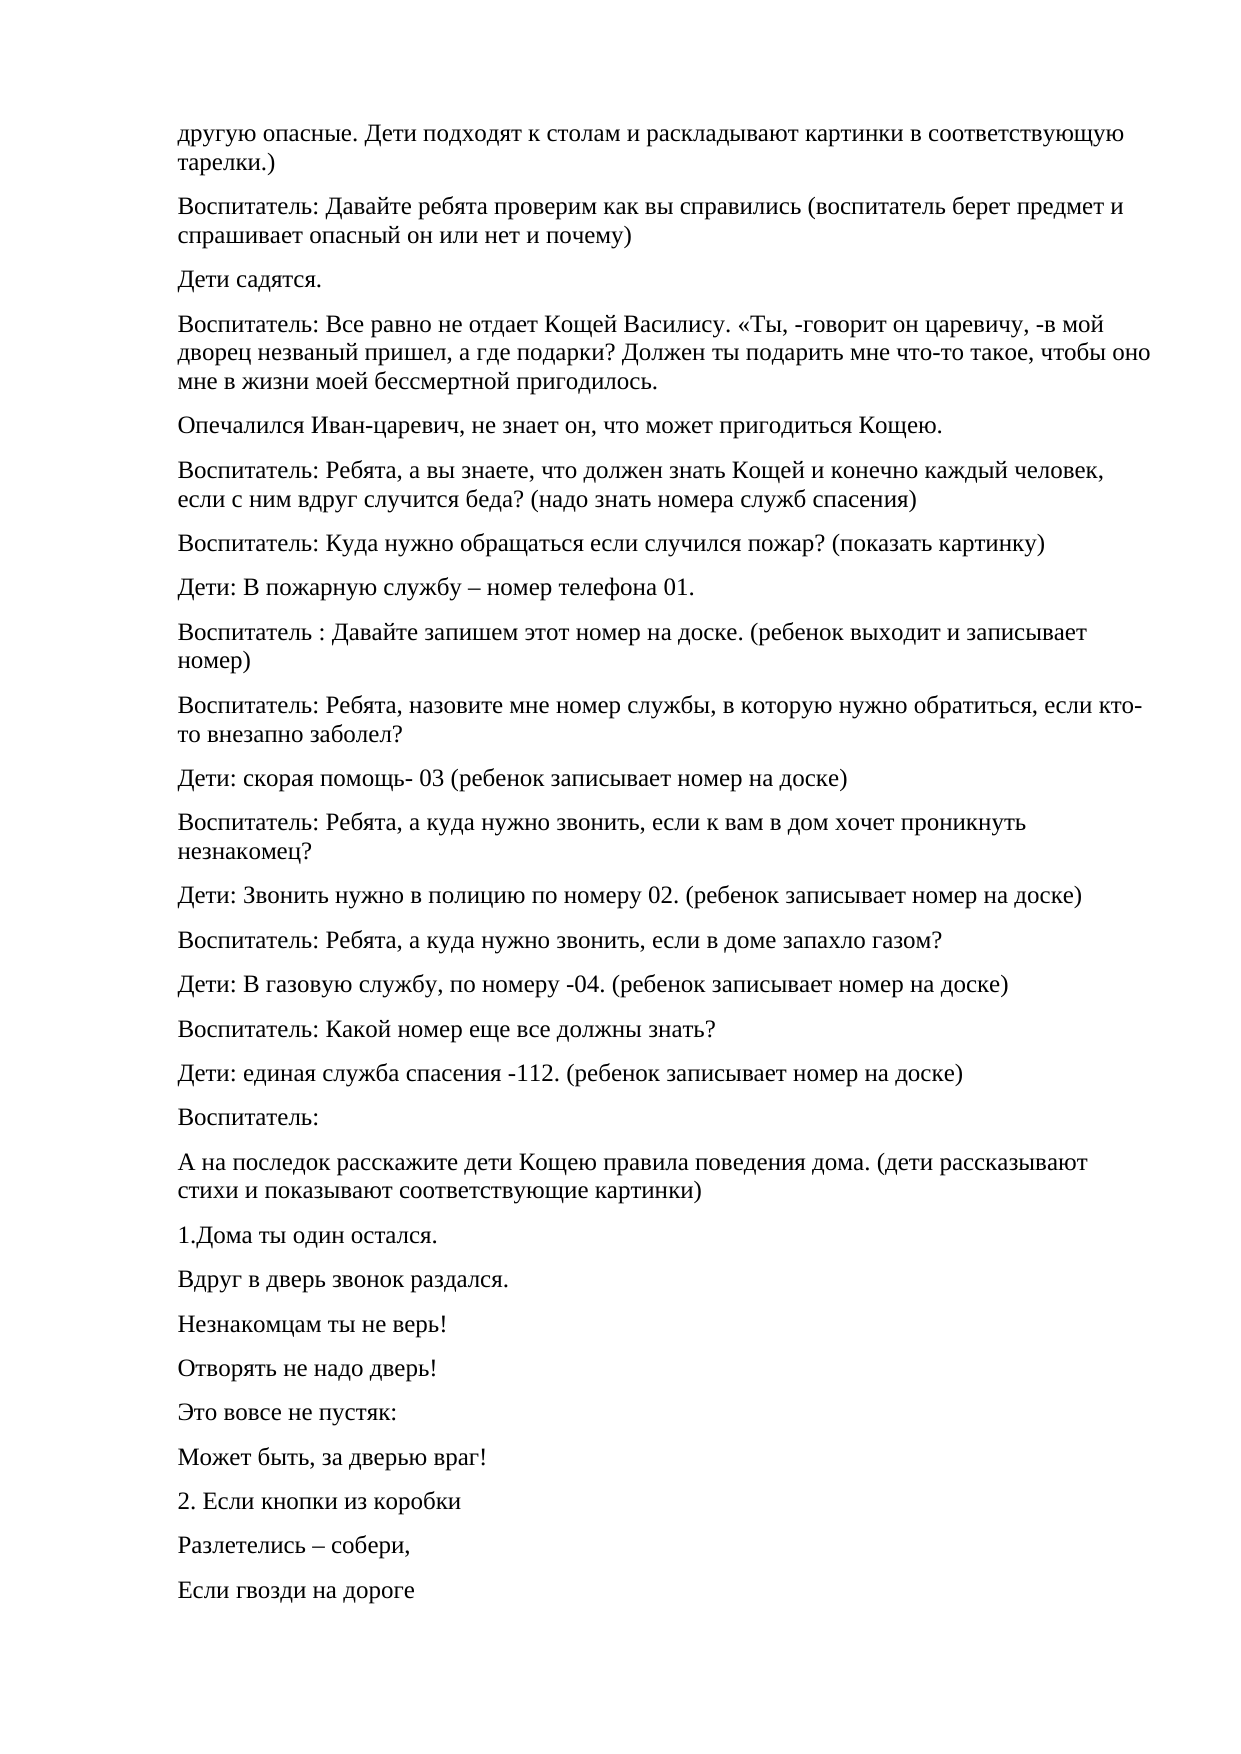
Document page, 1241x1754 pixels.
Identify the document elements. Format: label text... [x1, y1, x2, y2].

text Воспитатель: Давайте ребята проверим как вы справились (воспитатель берет предмет и спрашивает опасный он или нет и почему) [177, 191, 1152, 249]
text Воспитатель: [177, 1102, 1152, 1131]
text Дети: В газовую службу, по номеру -04. (ребенок записывает номер на доске) [177, 969, 1152, 998]
text Вдруг в дверь звонок раздался. [177, 1264, 1152, 1293]
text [177, 118, 1152, 176]
text Дети: единая служба спасения -112. (ребенок записывает номер на доске) [177, 1058, 1152, 1087]
text Незнакомцам ты не верь! [177, 1309, 1152, 1337]
text Это вовсе не пустяк: [177, 1397, 1152, 1426]
text 2. Если кнопки из коробки [177, 1486, 1152, 1515]
text Если гвозди на дороге [177, 1575, 1152, 1604]
text Воспитатель: Какой номер еще все должны знать? [177, 1014, 1152, 1042]
text Может быть, за дверью враг! [177, 1442, 1152, 1471]
text Опечалился Иван-царевич, не знает он, что может пригодиться Кощею. [177, 411, 1152, 439]
text 1.Дома ты один остался. [177, 1220, 1152, 1249]
text Дети: Звонить нужно в полицию по номеру 02. (ребенок записывает номер на доске) [177, 881, 1152, 909]
text Воспитатель : Давайте запишем этот номер на доске. (ребенок выходит и записывает номер) [177, 617, 1152, 674]
text Воспитатель: Все равно не отдает Кощей Василису. «Ты, -говорит он царевичу, -в мой дворец незваный пришел, а где подарки? Должен ты подарить мне что-то такое, чтобы оно мне в жизни моей бессмертной пригодилось. [177, 309, 1152, 395]
text Отворять не надо дверь! [177, 1353, 1152, 1382]
text Дети: скорая помощь- 03 (ребенок записывает номер на доске) [177, 763, 1152, 792]
text Воспитатель: Ребята, назовите мне номер службы, в которую нужно обратиться, если кто-то внезапно заболел? [177, 690, 1152, 747]
text А на последок расскажите дети Кощею правила поведения дома. (дети рассказывают стихи и показывают соответствующие картинки) [177, 1147, 1152, 1204]
text Воспитатель: Ребята, а куда нужно звонить, если к вам в дом хочет проникнуть незнакомец? [177, 807, 1152, 865]
text Воспитатель: Куда нужно обращаться если случился пожар? (показать картинку) [177, 528, 1152, 557]
text Воспитатель: Ребята, а куда нужно звонить, если в доме запахло газом? [177, 925, 1152, 954]
text Дети садятся. [177, 264, 1152, 293]
text Воспитатель: Ребята, а вы знаете, что должен знать Кощей и конечно каждый человек, если с ним вдруг случится беда? (надо знать номера служб спасения) [177, 455, 1152, 512]
text Дети: В пожарную службу – номер телефона 01. [177, 572, 1152, 601]
text Разлетелись – собери, [177, 1531, 1152, 1559]
